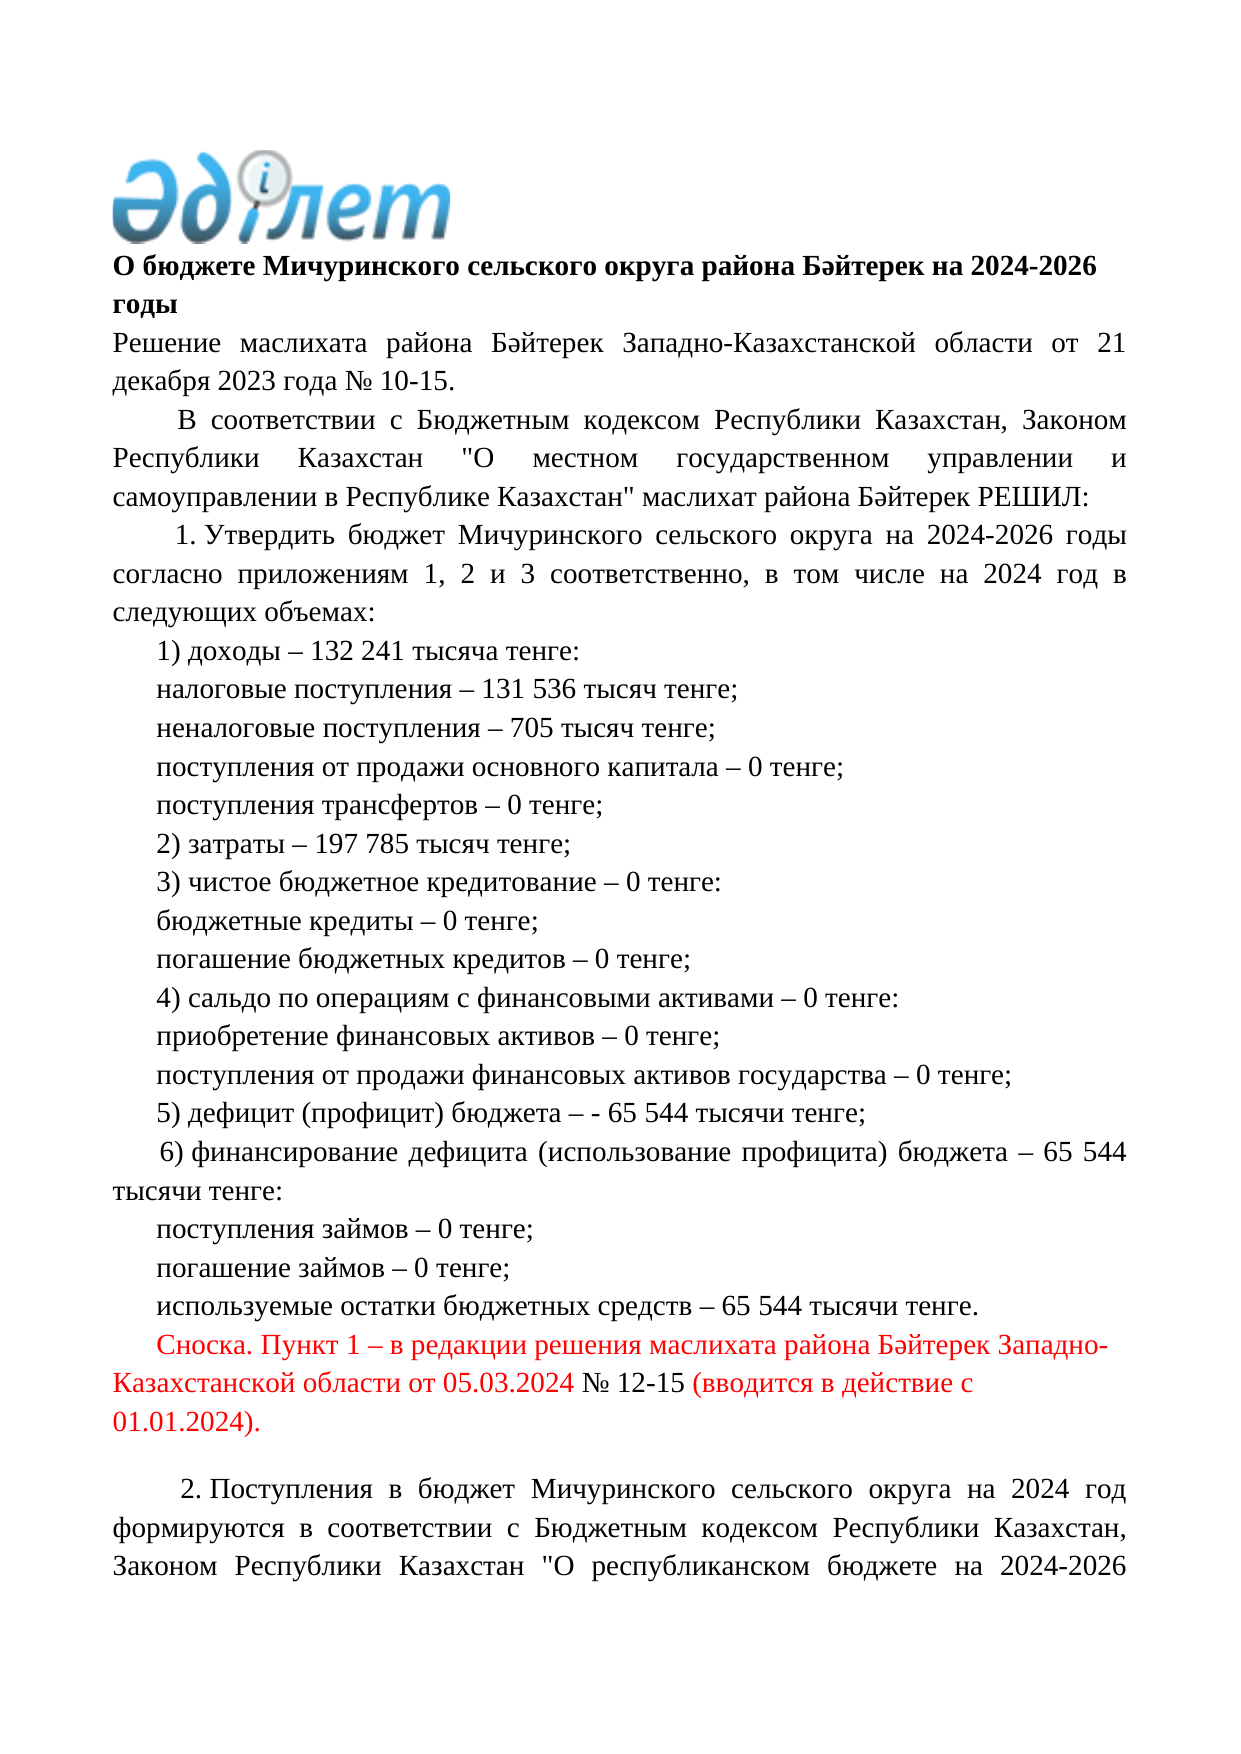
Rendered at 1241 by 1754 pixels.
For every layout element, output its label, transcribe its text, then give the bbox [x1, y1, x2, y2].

text неналоговые поступления – 705 тысяч тенге; [112, 710, 1128, 744]
text 1. Утвердить бюджет Мичуринского сельского округа на 2024-2026 годы согласно приложениям 1, 2 и 3 соответственно, в том числе на 2024 год в следующих объемах: [112, 517, 1128, 628]
text 3) чистое бюджетное кредитование – 0 тенге: [112, 864, 1128, 898]
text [112, 1471, 1128, 1582]
text погашение бюджетных кредитов – 0 тенге; [112, 941, 1128, 975]
text Сноска. Пункт 1 – в редакции решения маслихата района Бәйтерек Западно-Казахстанской области от 05.03.2024 № 12-15 (вводится в действие с 01.01.2024). [112, 1327, 1128, 1468]
text используемые остатки бюджетных средств – 65 544 тысячи тенге. [112, 1288, 1128, 1322]
text О бюджете Мичуринского сельского округа района Бәйтерек на 2024-2026 годы [112, 248, 1128, 320]
text поступления трансфертов – 0 тенге; [112, 787, 1128, 821]
text 4) сальдо по операциям с финансовыми активами – 0 тенге: [112, 980, 1128, 1013]
text поступления займов – 0 тенге; [112, 1211, 1128, 1245]
text поступления от продажи основного капитала – 0 тенге; [112, 749, 1128, 782]
text В соответствии с Бюджетным кодексом Республики Казахстан, Законом Республики Казахстан "О местном государственном управлении и самоуправлении в Республике Казахстан" маслихат района Бәйтерек РЕШИЛ: [112, 402, 1128, 512]
picture [112, 150, 451, 244]
text 2) затраты – 197 785 тысяч тенге; [112, 826, 1128, 859]
text 1) доходы – 132 241 тысяча тенге: [112, 633, 1128, 667]
text налоговые поступления – 131 536 тысяч тенге; [112, 672, 1128, 705]
text 5) дефицит (профицит) бюджета – - 65 544 тысячи тенге; [112, 1096, 1128, 1129]
text бюджетные кредиты – 0 тенге; [112, 903, 1128, 936]
text 6) финансирование дефицита (использование профицита) бюджета – 65 544 тысячи тенге: [112, 1134, 1128, 1206]
text поступления от продажи финансовых активов государства – 0 тенге; [112, 1057, 1128, 1091]
text погашение займов – 0 тенге; [112, 1250, 1128, 1283]
text Решение маслихата района Бәйтерек Западно-Казахстанской области от 21 декабря 2023 года № 10-15. [112, 325, 1128, 397]
text приобретение финансовых активов – 0 тенге; [112, 1018, 1128, 1052]
